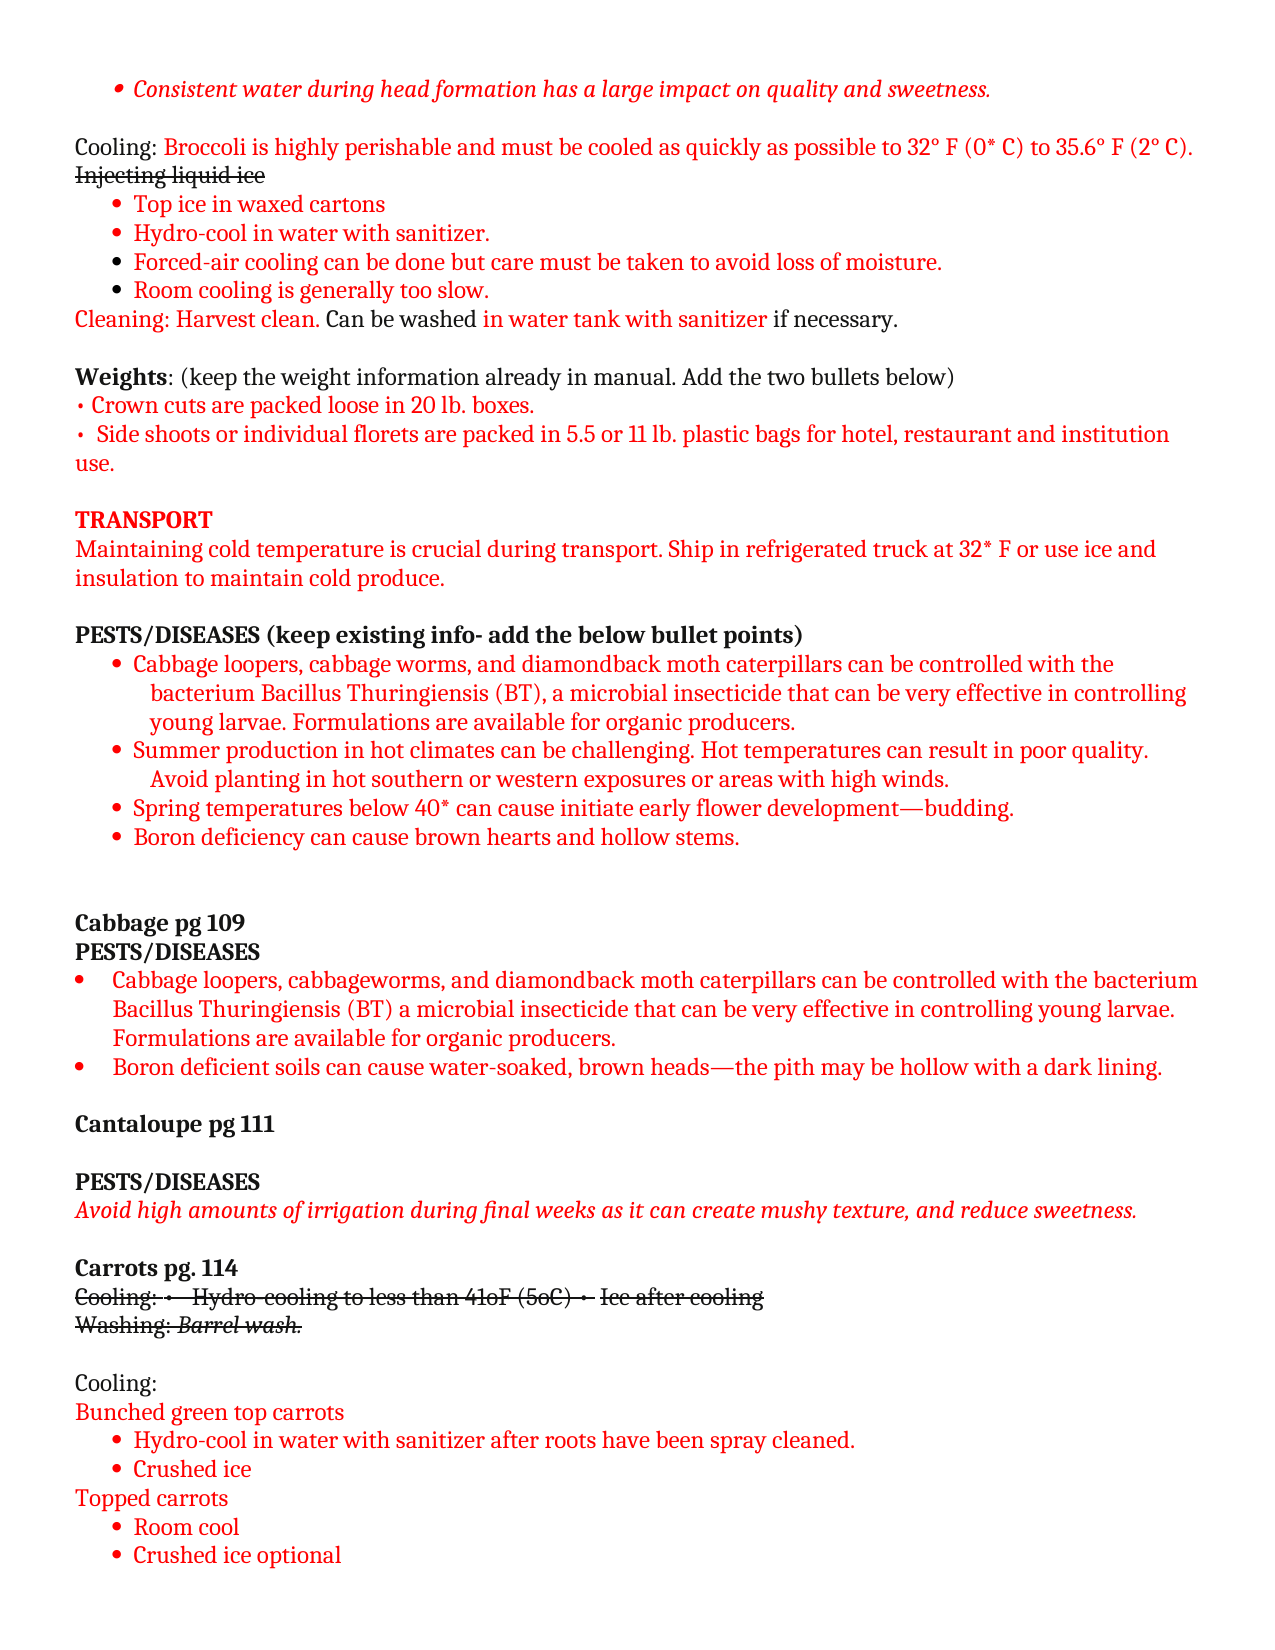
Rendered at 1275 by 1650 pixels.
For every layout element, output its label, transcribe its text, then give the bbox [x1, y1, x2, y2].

text Cantaloupe pg 111 [75, 1110, 1200, 1139]
text • Side shoots or individual florets are packed in 5.5 or 11 lb. plastic bags for hotel, restaurant and institution use. [75, 420, 1200, 477]
list Crushed ice optional [112, 1541, 1200, 1570]
list Cabbage loopers, cabbage worms, and diamondback moth caterpillars can be controlled with the bacterium Bacillus Thuringiensis (BT), a microbial insecticide that can be very effective in controlling young larvae. Formulations are available for organic producers. [112, 650, 1200, 736]
list Consistent water during head formation has a large impact on quality and sweetness. [112, 75, 1200, 104]
text Weights: (keep the weight information already in manual. Add the two bullets below) [75, 362, 1200, 391]
text Washing: Barrel wash. [75, 1311, 1200, 1340]
list Boron deficient soils can cause water-soaked, brown heads—the pith may be hollow with a dark lining. [75, 1052, 1200, 1081]
text PESTS/DISEASES (keep existing info- add the below bullet points) [75, 621, 1200, 650]
text Cooling: • Hydro-cooling to less than 41oF (5oC) • Ice after cooling [75, 1282, 1200, 1311]
list Spring temperatures below 40* can cause initiate early flower development—budding. [112, 794, 1200, 822]
list Room cooling is generally too slow. [112, 276, 1200, 305]
text • Crown cuts are packed loose in 20 lb. boxes. [75, 391, 1200, 420]
list Hydro-cool in water with sanitizer after roots have been spray cleaned. [112, 1426, 1200, 1455]
list Top ice in waxed cartons [112, 190, 1200, 219]
text PESTS/DISEASES [75, 1167, 1200, 1196]
list Forced-air cooling can be done but care must be taken to avoid loss of moisture. [112, 247, 1200, 276]
text Cooling: [75, 1369, 1200, 1397]
text Cooling: Broccoli is highly perishable and must be cooled as quickly as possible to 32° F (0* C) to 35.6° F (2° C). Injecting liquid ice [75, 132, 1200, 190]
text Topped carrots [75, 1484, 1200, 1512]
text Maintaining cold temperature is crucial during transport. Ship in refrigerated truck at 32* F or use ice and insulation to maintain cold produce. [75, 535, 1200, 592]
list Room cool [112, 1512, 1200, 1541]
text TRANSPORT [75, 506, 1200, 535]
list Summer production in hot climates can be challenging. Hot temperatures can result in poor quality. Avoid planting in hot southern or western exposures or areas with high winds. [112, 736, 1200, 794]
list Hydro-cool in water with sanitizer. [112, 219, 1200, 247]
list Boron deficiency can cause brown hearts and hollow stems. [112, 822, 1200, 851]
text Avoid high amounts of irrigation during final weeks as it can create mushy texture, and reduce sweetness. [75, 1196, 1200, 1225]
list Cabbage loopers, cabbageworms, and diamondback moth caterpillars can be controlled with the bacterium Bacillus Thuringiensis (BT) a microbial insecticide that can be very effective in controlling young larvae. Formulations are available for organic producers. [75, 966, 1200, 1052]
text Cabbage pg 109 [75, 909, 1200, 937]
text PESTS/DISEASES [75, 937, 1200, 966]
text Bunched green top carrots [75, 1397, 1200, 1426]
text Carrots pg. 114 [75, 1254, 1200, 1282]
text Cleaning: Harvest clean. Can be washed in water tank with sanitizer if necessary. [75, 305, 1200, 334]
list Crushed ice [112, 1455, 1200, 1484]
